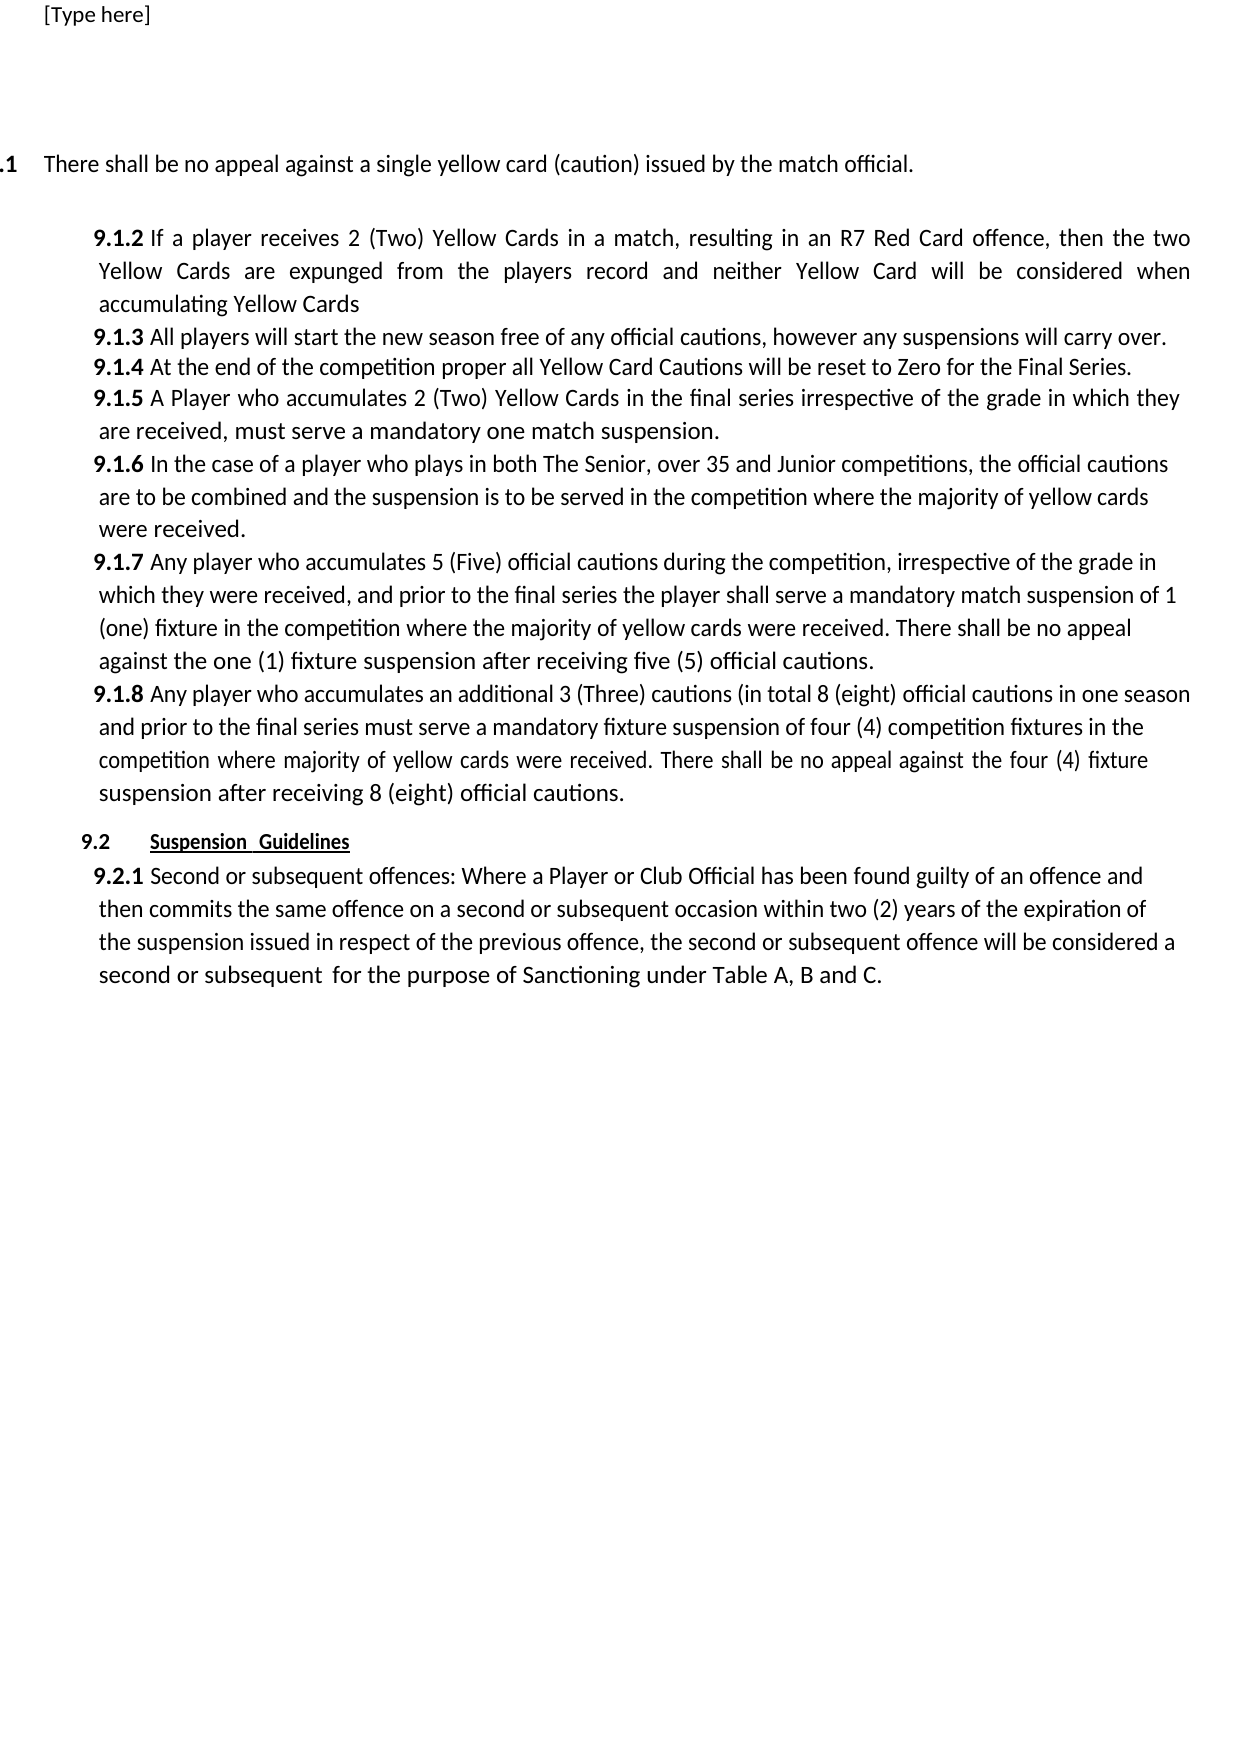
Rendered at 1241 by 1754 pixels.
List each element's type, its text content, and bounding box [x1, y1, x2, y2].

list Any player who accumulates an additional 3 (Three) cautions (in total 8 (eight) official cautions in one season and prior to the final series must serve a mandatory fixture suspension of four (4) competition fixtures in the competition where majority of yellow cards were received. There shall be no appeal against the four (4) fixture suspension after receiving 8 (eight) official cautions. [93, 678, 1192, 807]
list Suspension Guidelines [81, 827, 1217, 855]
list Any player who accumulates 5 (Five) official cautions during the competition, irrespective of the grade in which they were received, and prior to the final series the player shall serve a mandatory match suspension of 1 (one) fixture in the competition where the majority of yellow cards were received. There shall be no appeal against the one (1) fixture suspension after receiving five (5) official cautions. [93, 547, 1194, 676]
list In the case of a player who plays in both The Senior, over 35 and Junior competitions, the official cautions are to be combined and the suspension is to be served in the competition where the majority of yellow cards were received. [93, 448, 1193, 544]
list A Player who accumulates 2 (Two) Yellow Cards in the final series irrespective of the grade in which they are received, must serve a mandatory one match suspension. [93, 382, 1181, 445]
list There shall be no appeal against a single yellow card (caution) issued by the match official. [0, 148, 1217, 178]
list Second or subsequent offences: Where a Player or Club Official has been found guilty of an offence and then commits the same offence on a second or subsequent occasion within two (2) years of the expiration of the suspension issued in respect of the previous offence, the second or subsequent offence will be considered a second or subsequent for the purpose of Sanctioning under Table A, B and C. [93, 860, 1185, 990]
list At the end of the competition proper all Yellow Card Cautions will be reset to Zero for the Final Series. [93, 351, 1217, 382]
list If a player receives 2 (Two) Yellow Cards in a match, resulting in an R7 Red Card offence, then the two Yellow Cards are expunged from the players record and neither Yellow Card will be considered when accumulating Yellow Cards [93, 222, 1191, 318]
list All players will start the new season free of any official cautions, however any suspensions will carry over. [93, 321, 1217, 351]
